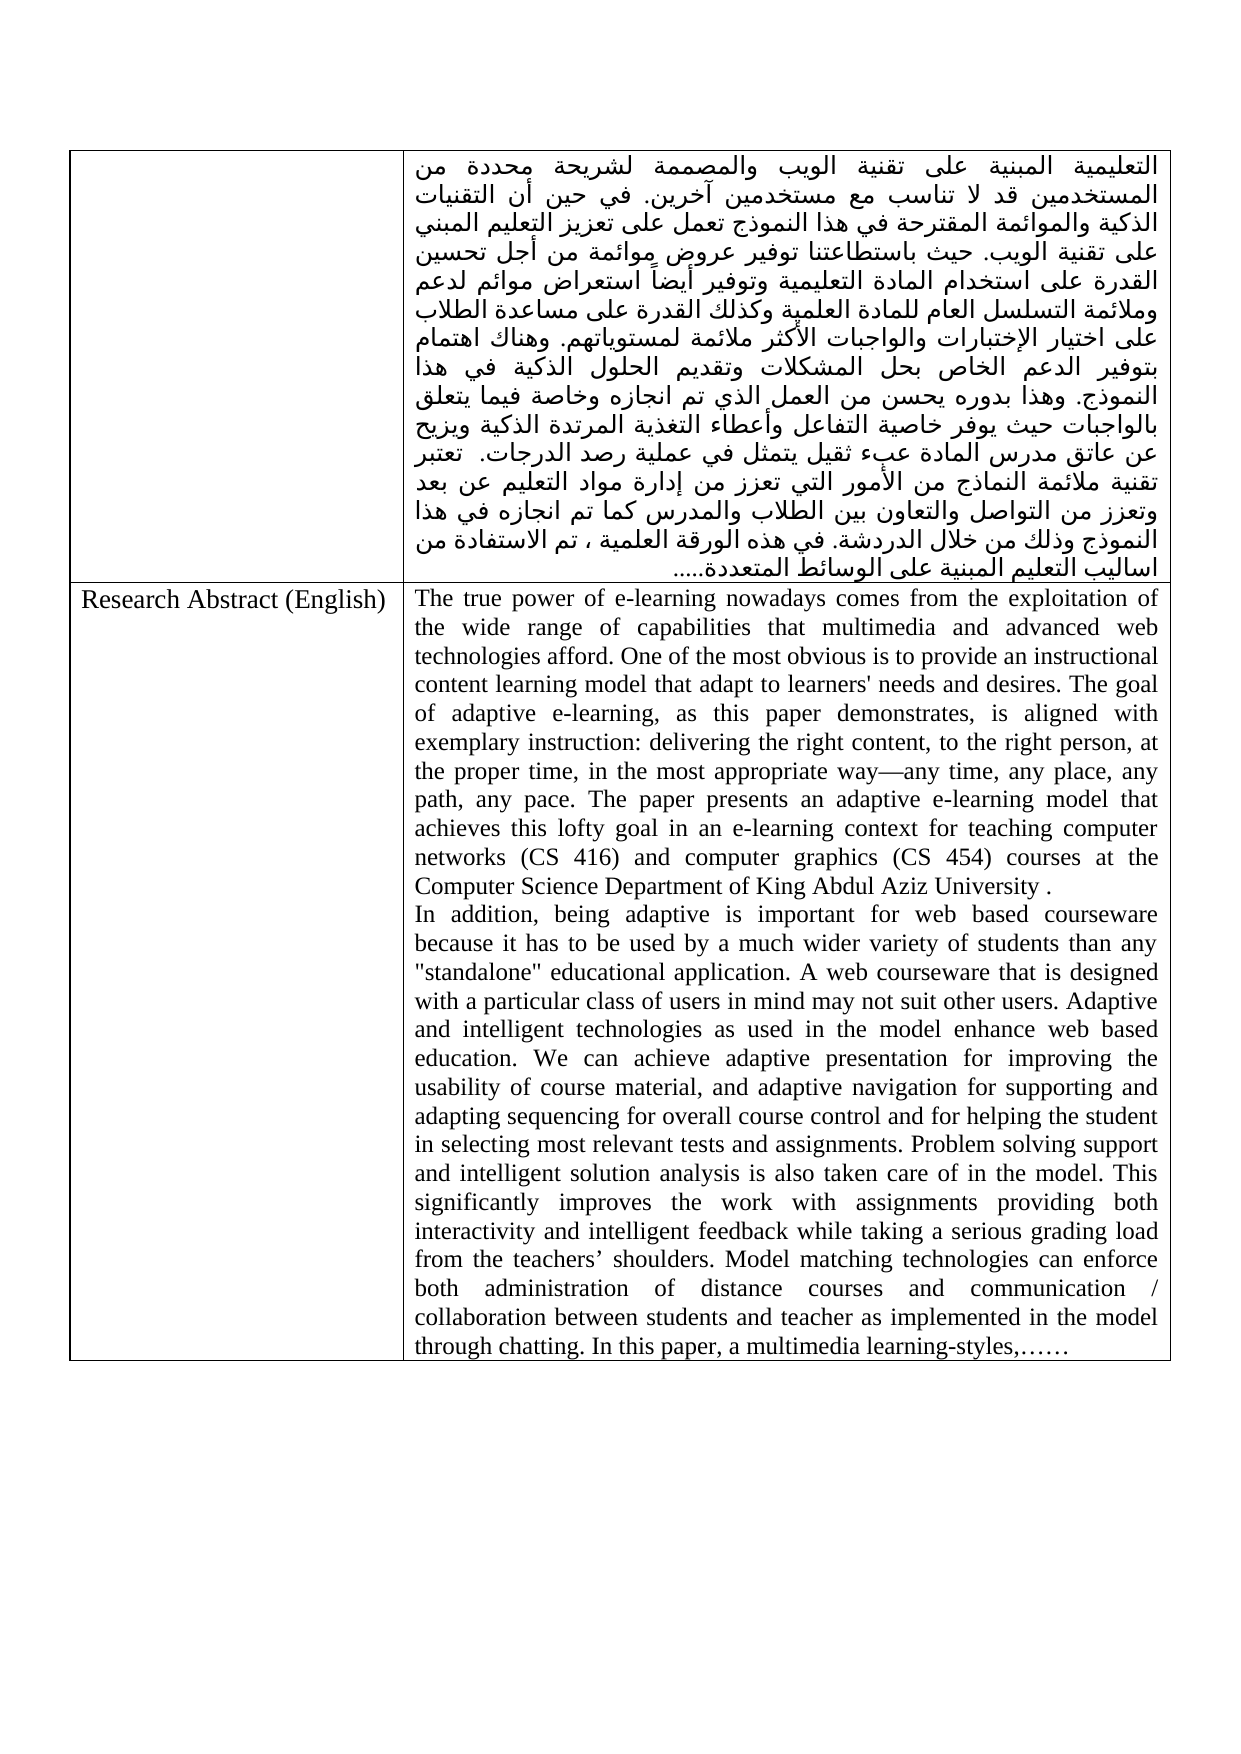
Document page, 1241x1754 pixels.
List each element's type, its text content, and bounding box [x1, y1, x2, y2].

table_cell Research Abstract (English) [71, 583, 403, 1359]
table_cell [404, 151, 1170, 582]
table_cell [71, 151, 403, 582]
table_cell The true power of e-learning nowadays comes from the exploitation of the wide range of capabilities that multimedia and advanced web technologies afford. One of the most obvious is to provide an instructional content learning model that adapt to learners' needs and desires. The goal of adaptive e-learning, as this paper demonstrates, is aligned with exemplary instruction: delivering the right content, to the right person, at the proper time, in the most appropriate way—any time, any place, any path, any pace. The paper presents an adaptive e-learning model that achieves this lofty goal in an e-learning context for teaching computer networks (CS 416) and computer graphics (CS 454) courses at the Computer Science Department of King Abdul Aziz University . In addition, being adaptive is important for web based courseware because it has to be used by a much wider variety of students than any "standalone" educational application. A web courseware that is designed with a particular class of users in mind may not suit other users. Adaptive and intelligent technologies as used in the model enhance web based education. We can achieve adaptive presentation for improving the usability of course material, and adaptive navigation for supporting and adapting sequencing for overall course control and for helping the student in selecting most relevant tests and assignments. Problem solving support and intelligent solution analysis is also taken care of in the model. This significantly improves the work with assignments providing both interactivity and intelligent feedback while taking a serious grading load from the teachers’ shoulders. Model matching technologies can enforce both administration of distance courses and communication / collaboration between students and teacher as implemented in the model through chatting. In this paper, a multimedia learning-styles,…… [404, 583, 1170, 1359]
